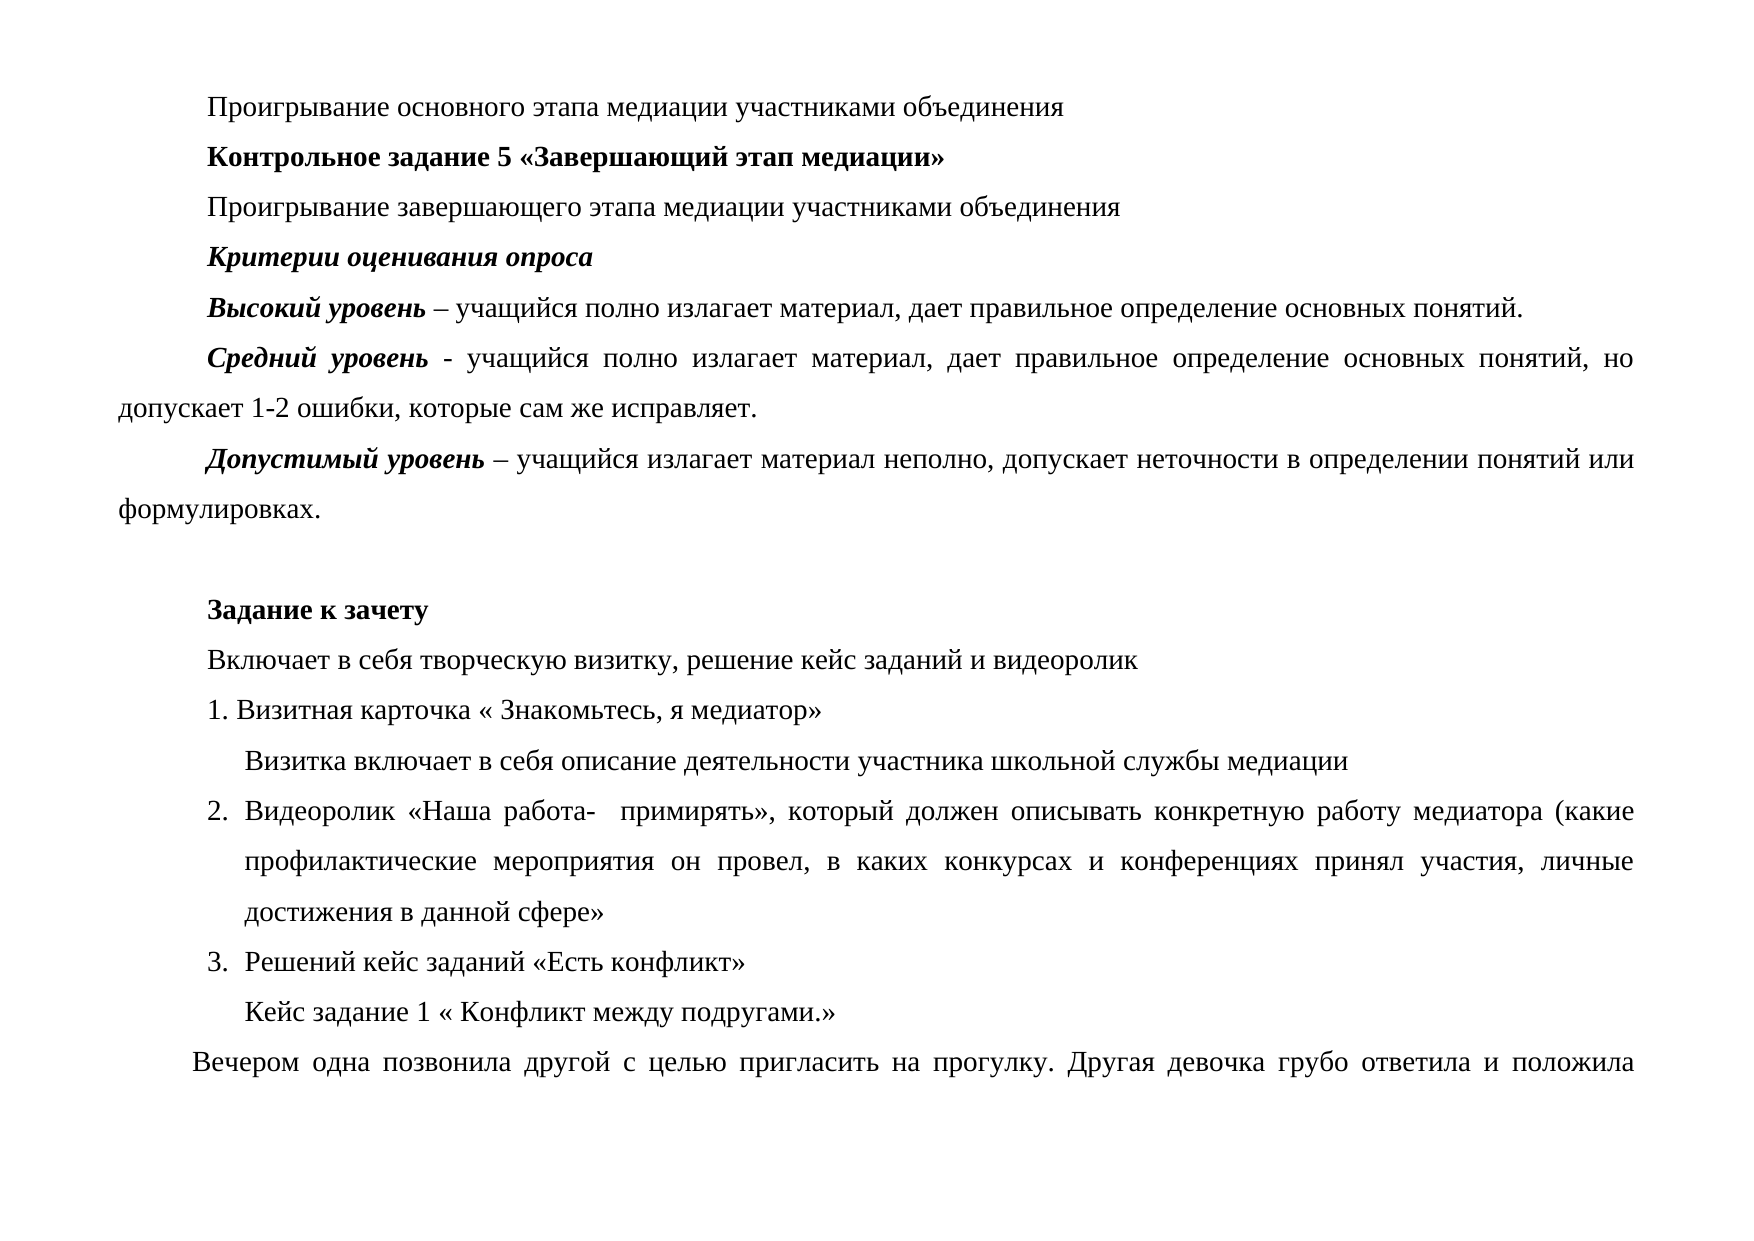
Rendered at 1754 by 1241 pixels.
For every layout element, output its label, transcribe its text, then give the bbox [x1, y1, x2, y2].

text 1. Визитная карточка « Знакомьтесь, я медиатор» [118, 692, 1636, 726]
list Решений кейс заданий «Есть конфликт» [207, 944, 1636, 977]
list Визитка включает в себя описание деятельности участника школьной службы медиации [244, 743, 1636, 776]
text Высокий уровень – учащийся полно излагает материал, дает правильное определение основных понятий. [118, 290, 1636, 323]
text Допустимый уровень – учащийся излагает материал неполно, допускает неточности в определении понятий или формулировках. [118, 441, 1636, 525]
text Включает в себя творческую визитку, решение кейс заданий и видеоролик [118, 642, 1636, 676]
text Критерии оценивания опроса [118, 239, 1636, 273]
list Видеоролик «Наша работа- примирять», который должен описывать конкретную работу медиатора (какие профилактические мероприятия он провел, в каких конкурсах и конференциях принял участия, личные достижения в данной сфере» [207, 793, 1636, 927]
text Проигрывание основного этапа медиации участниками объединения [118, 89, 1636, 122]
text Задание к зачету [118, 592, 1636, 625]
text Контрольное задание 5 «Завершающий этап медиации» [118, 139, 1636, 172]
text Средний уровень - учащийся полно излагает материал, дает правильное определение основных понятий, но допускает 1-2 ошибки, которые сам же исправляет. [118, 340, 1636, 424]
text Проигрывание завершающего этапа медиации участниками объединения [118, 189, 1636, 223]
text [118, 1044, 1636, 1078]
list Кейс задание 1 « Конфликт между подругами.» [244, 994, 1636, 1028]
